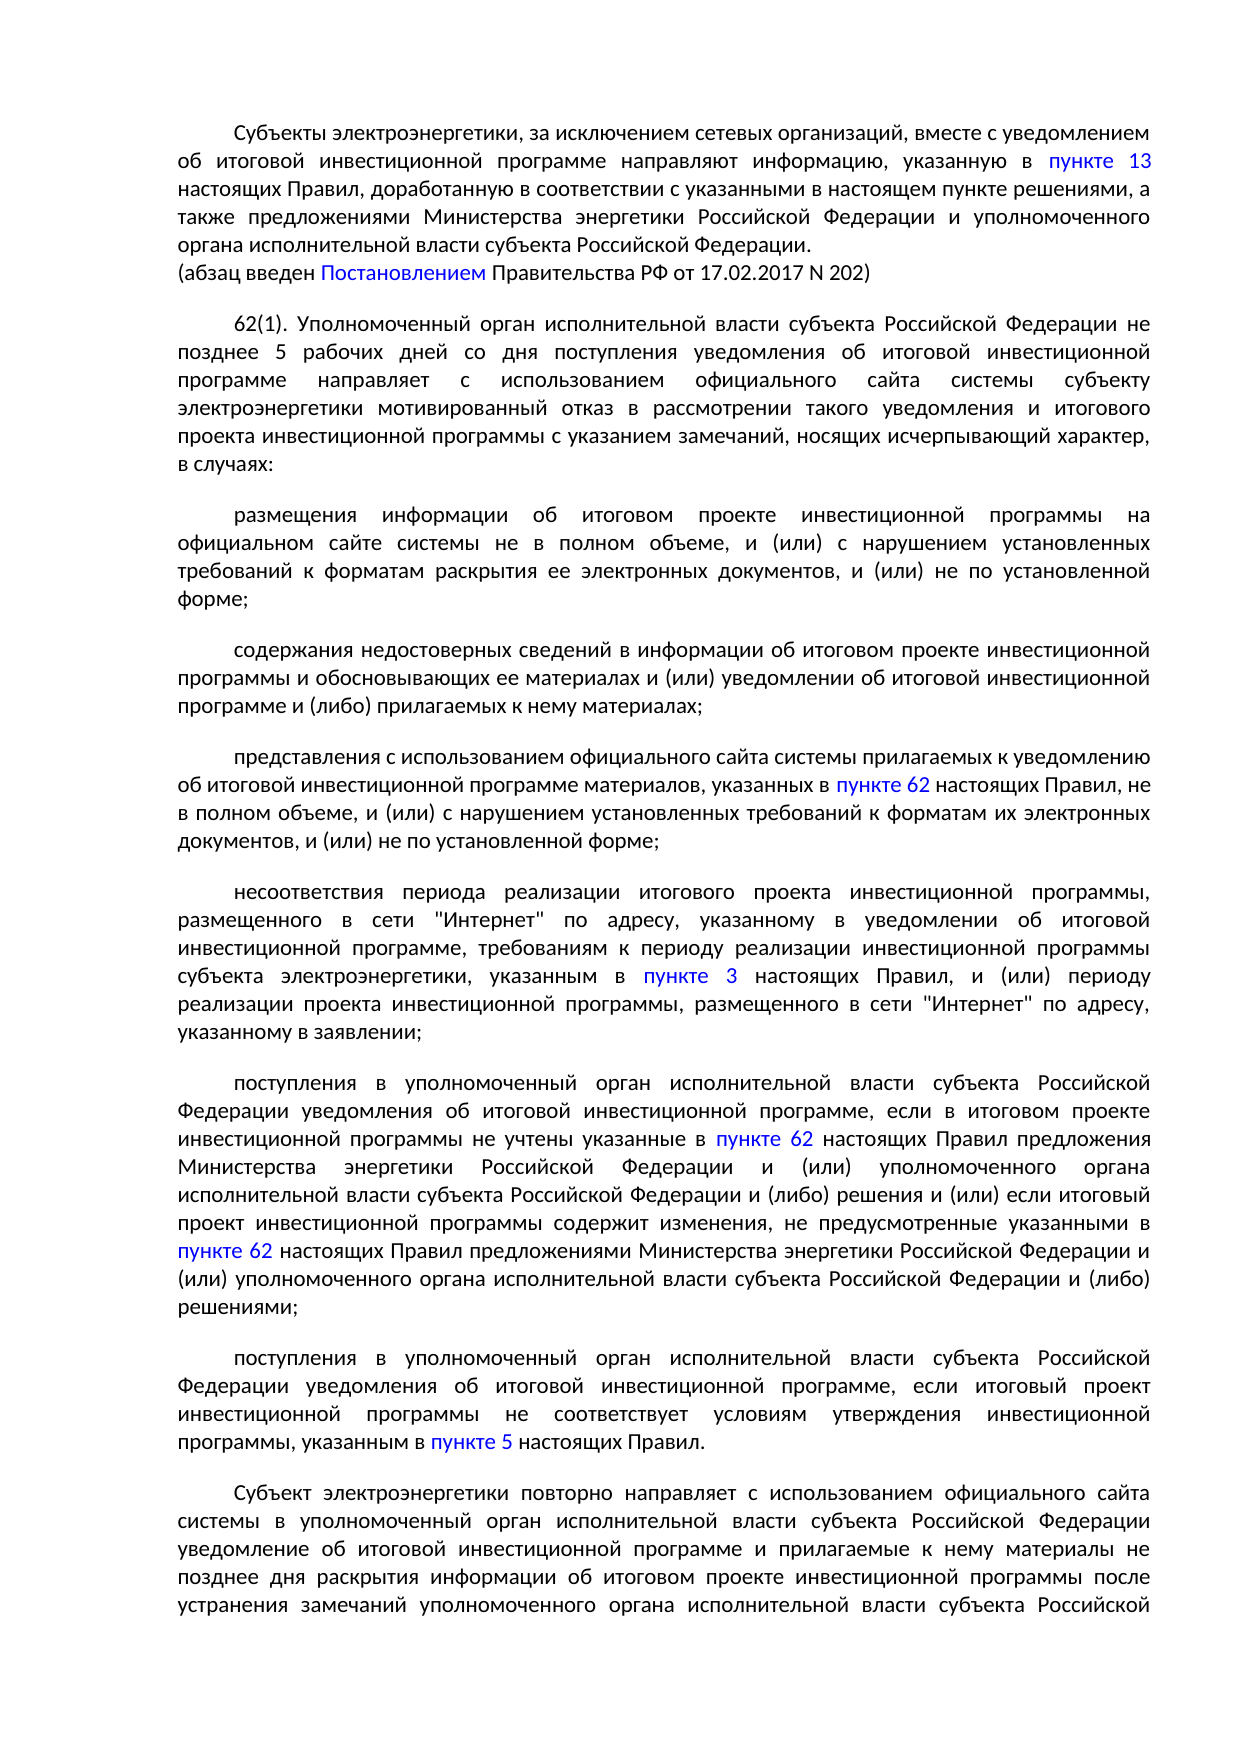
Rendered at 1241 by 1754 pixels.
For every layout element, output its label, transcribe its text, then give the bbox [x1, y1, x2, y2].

text (абзац введен Постановлением Правительства РФ от 17.02.2017 N 202) [177, 258, 1152, 286]
text Субъекты электроэнергетики, за исключением сетевых организаций, вместе с уведомлением об итоговой инвестиционной программе направляют информацию, указанную в пункте 13 настоящих Правил, доработанную в соответствии с указанными в настоящем пункте решениями, а также предложениями Министерства энергетики Российской Федерации и уполномоченного органа исполнительной власти субъекта Российской Федерации. [177, 118, 1152, 258]
text содержания недостоверных сведений в информации об итоговом проекте инвестиционной программы и обосновывающих ее материалах и (или) уведомлении об итоговой инвестиционной программе и (либо) прилагаемых к нему материалах; [177, 635, 1152, 719]
text несоответствия периода реализации итогового проекта инвестиционной программы, размещенного в сети "Интернет" по адресу, указанному в уведомлении об итоговой инвестиционной программе, требованиям к периоду реализации инвестиционной программы субъекта электроэнергетики, указанным в пункте 3 настоящих Правил, и (или) периоду реализации проекта инвестиционной программы, размещенного в сети "Интернет" по адресу, указанному в заявлении; [177, 877, 1152, 1045]
text размещения информации об итоговом проекте инвестиционной программы на официальном сайте системы не в полном объеме, и (или) с нарушением установленных требований к форматам раскрытия ее электронных документов, и (или) не по установленной форме; [177, 500, 1152, 612]
text 62(1). Уполномоченный орган исполнительной власти субъекта Российской Федерации не позднее 5 рабочих дней со дня поступления уведомления об итоговой инвестиционной программе направляет с использованием официального сайта системы субъекту электроэнергетики мотивированный отказ в рассмотрении такого уведомления и итогового проекта инвестиционной программы с указанием замечаний, носящих исчерпывающий характер, в случаях: [177, 309, 1152, 477]
text поступления в уполномоченный орган исполнительной власти субъекта Российской Федерации уведомления об итоговой инвестиционной программе, если в итоговом проекте инвестиционной программы не учтены указанные в пункте 62 настоящих Правил предложения Министерства энергетики Российской Федерации и (или) уполномоченного органа исполнительной власти субъекта Российской Федерации и (либо) решения и (или) если итоговый проект инвестиционной программы содержит изменения, не предусмотренные указанными в пункте 62 настоящих Правил предложениями Министерства энергетики Российской Федерации и (или) уполномоченного органа исполнительной власти субъекта Российской Федерации и (либо) решениями; [177, 1068, 1152, 1320]
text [177, 1478, 1152, 1618]
text представления с использованием официального сайта системы прилагаемых к уведомлению об итоговой инвестиционной программе материалов, указанных в пункте 62 настоящих Правил, не в полном объеме, и (или) с нарушением установленных требований к форматам их электронных документов, и (или) не по установленной форме; [177, 742, 1152, 854]
text поступления в уполномоченный орган исполнительной власти субъекта Российской Федерации уведомления об итоговой инвестиционной программе, если итоговый проект инвестиционной программы не соответствует условиям утверждения инвестиционной программы, указанным в пункте 5 настоящих Правил. [177, 1343, 1152, 1455]
